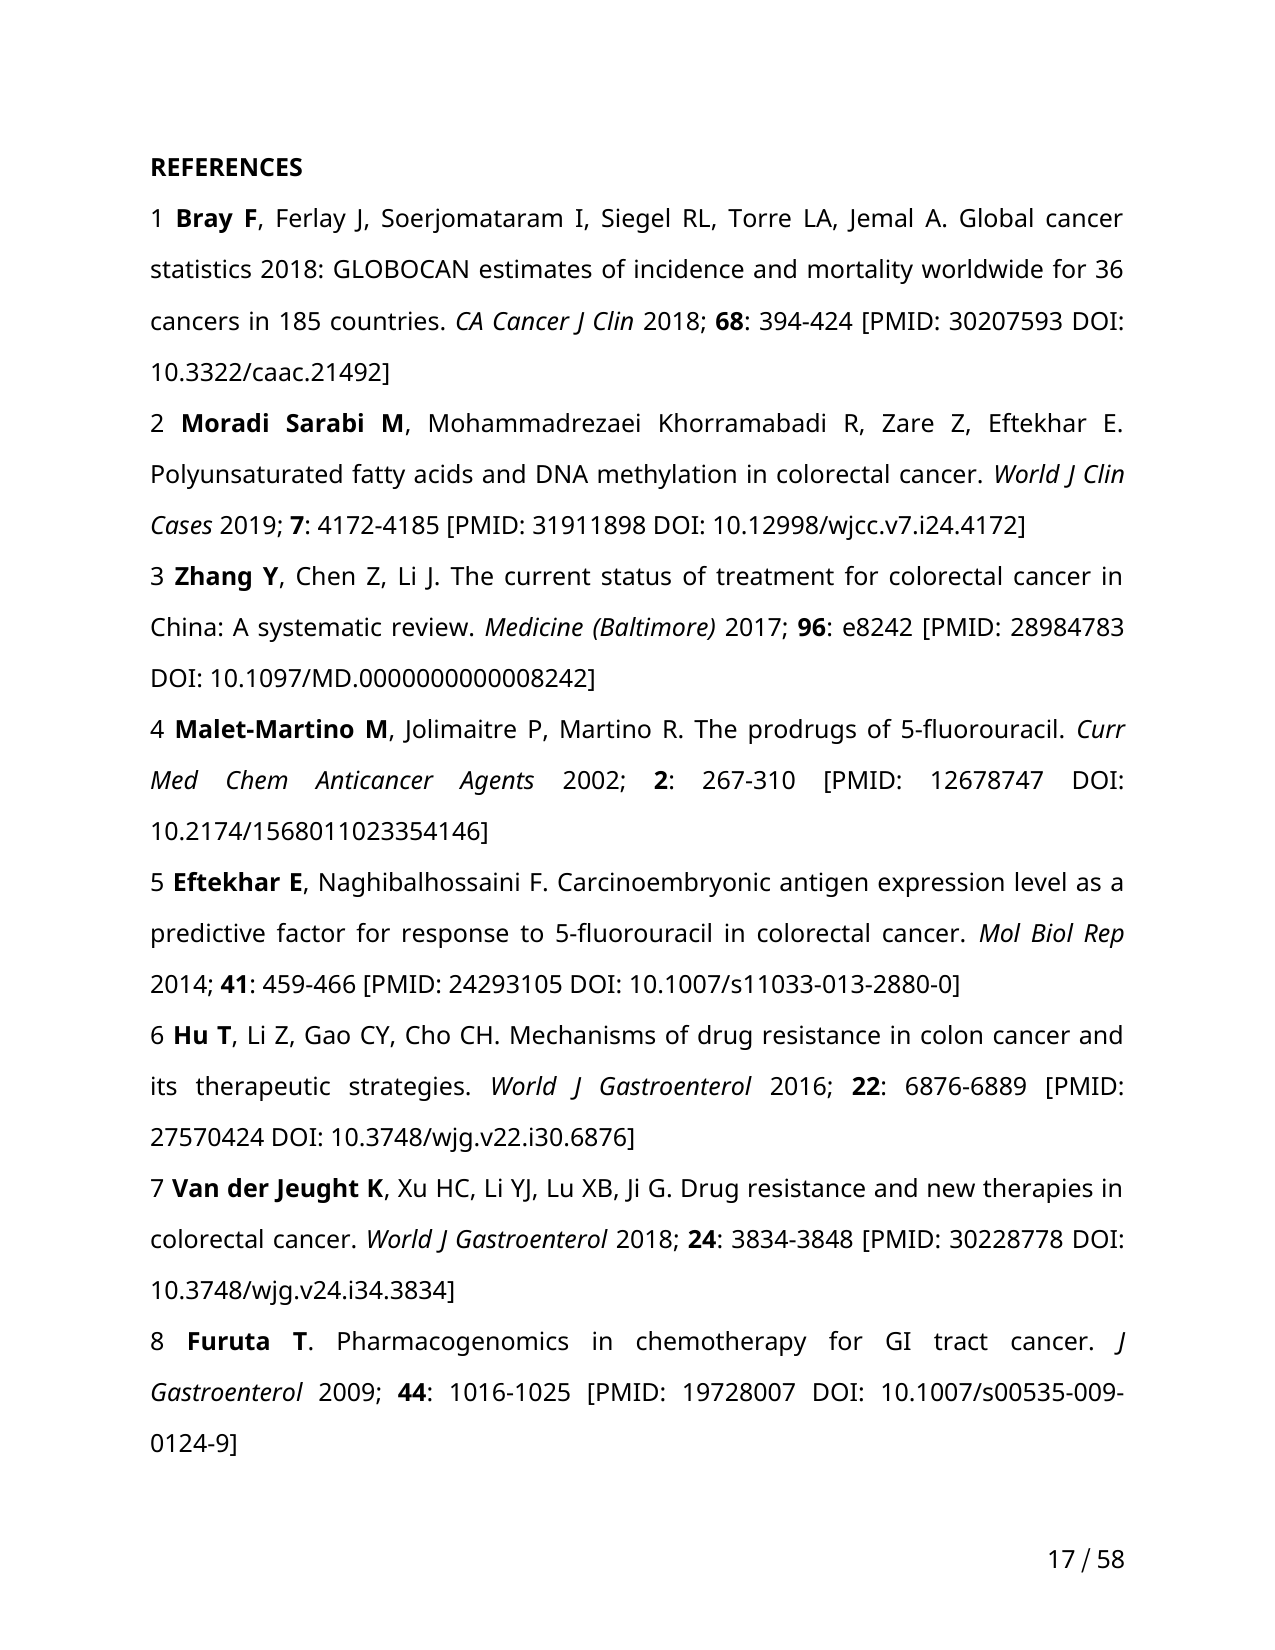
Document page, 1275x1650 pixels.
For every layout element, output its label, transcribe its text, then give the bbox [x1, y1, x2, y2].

text 1 Bray F, Ferlay J, Soerjomataram I, Siegel RL, Torre LA, Jemal A. Global cancer statistics 2018: GLOBOCAN estimates of incidence and mortality worldwide for 36 cancers in 185 countries. CA Cancer J Clin 2018; 68: 394-424 [PMID: 30207593 DOI: 10.3322/caac.21492] [150, 201, 1125, 388]
text 7 Van der Jeught K, Xu HC, Li YJ, Lu XB, Ji G. Drug resistance and new therapies in colorectal cancer. World J Gastroenterol 2018; 24: 3834-3848 [PMID: 30228778 DOI: 10.3748/wjg.v24.i34.3834] [150, 1171, 1125, 1307]
text 5 Eftekhar E, Naghibalhossaini F. Carcinoembryonic antigen expression level as a predictive factor for response to 5-fluorouracil in colorectal cancer. Mol Biol Rep 2014; 41: 459-466 [PMID: 24293105 DOI: 10.1007/s11033-013-2880-0] [150, 864, 1125, 1001]
text 6 Hu T, Li Z, Gao CY, Cho CH. Mechanisms of drug resistance in colon cancer and its therapeutic strategies. World J Gastroenterol 2016; 22: 6876-6889 [PMID: 27570424 DOI: 10.3748/wjg.v22.i30.6876] [150, 1018, 1125, 1154]
text REFERENCES [150, 150, 1125, 184]
text 8 Furuta T. Pharmacogenomics in chemotherapy for GI tract cancer. J Gastroenterol 2009; 44: 1016-1025 [PMID: 19728007 DOI: 10.1007/s00535-009-0124-9] [150, 1324, 1125, 1460]
text 2 Moradi Sarabi M, Mohammadrezaei Khorramabadi R, Zare Z, Eftekhar E. Polyunsaturated fatty acids and DNA methylation in colorectal cancer. World J Clin Cases 2019; 7: 4172-4185 [PMID: 31911898 DOI: 10.12998/wjcc.v7.i24.4172] [150, 405, 1125, 541]
text 4 Malet-Martino M, Jolimaitre P, Martino R. The prodrugs of 5-fluorouracil. Curr Med Chem Anticancer Agents 2002; 2: 267-310 [PMID: 12678747 DOI: 10.2174/1568011023354146] [150, 711, 1125, 848]
text 3 Zhang Y, Chen Z, Li J. The current status of treatment for colorectal cancer in China: A systematic review. Medicine (Baltimore) 2017; 96: e8242 [PMID: 28984783 DOI: 10.1097/MD.0000000000008242] [150, 558, 1125, 694]
